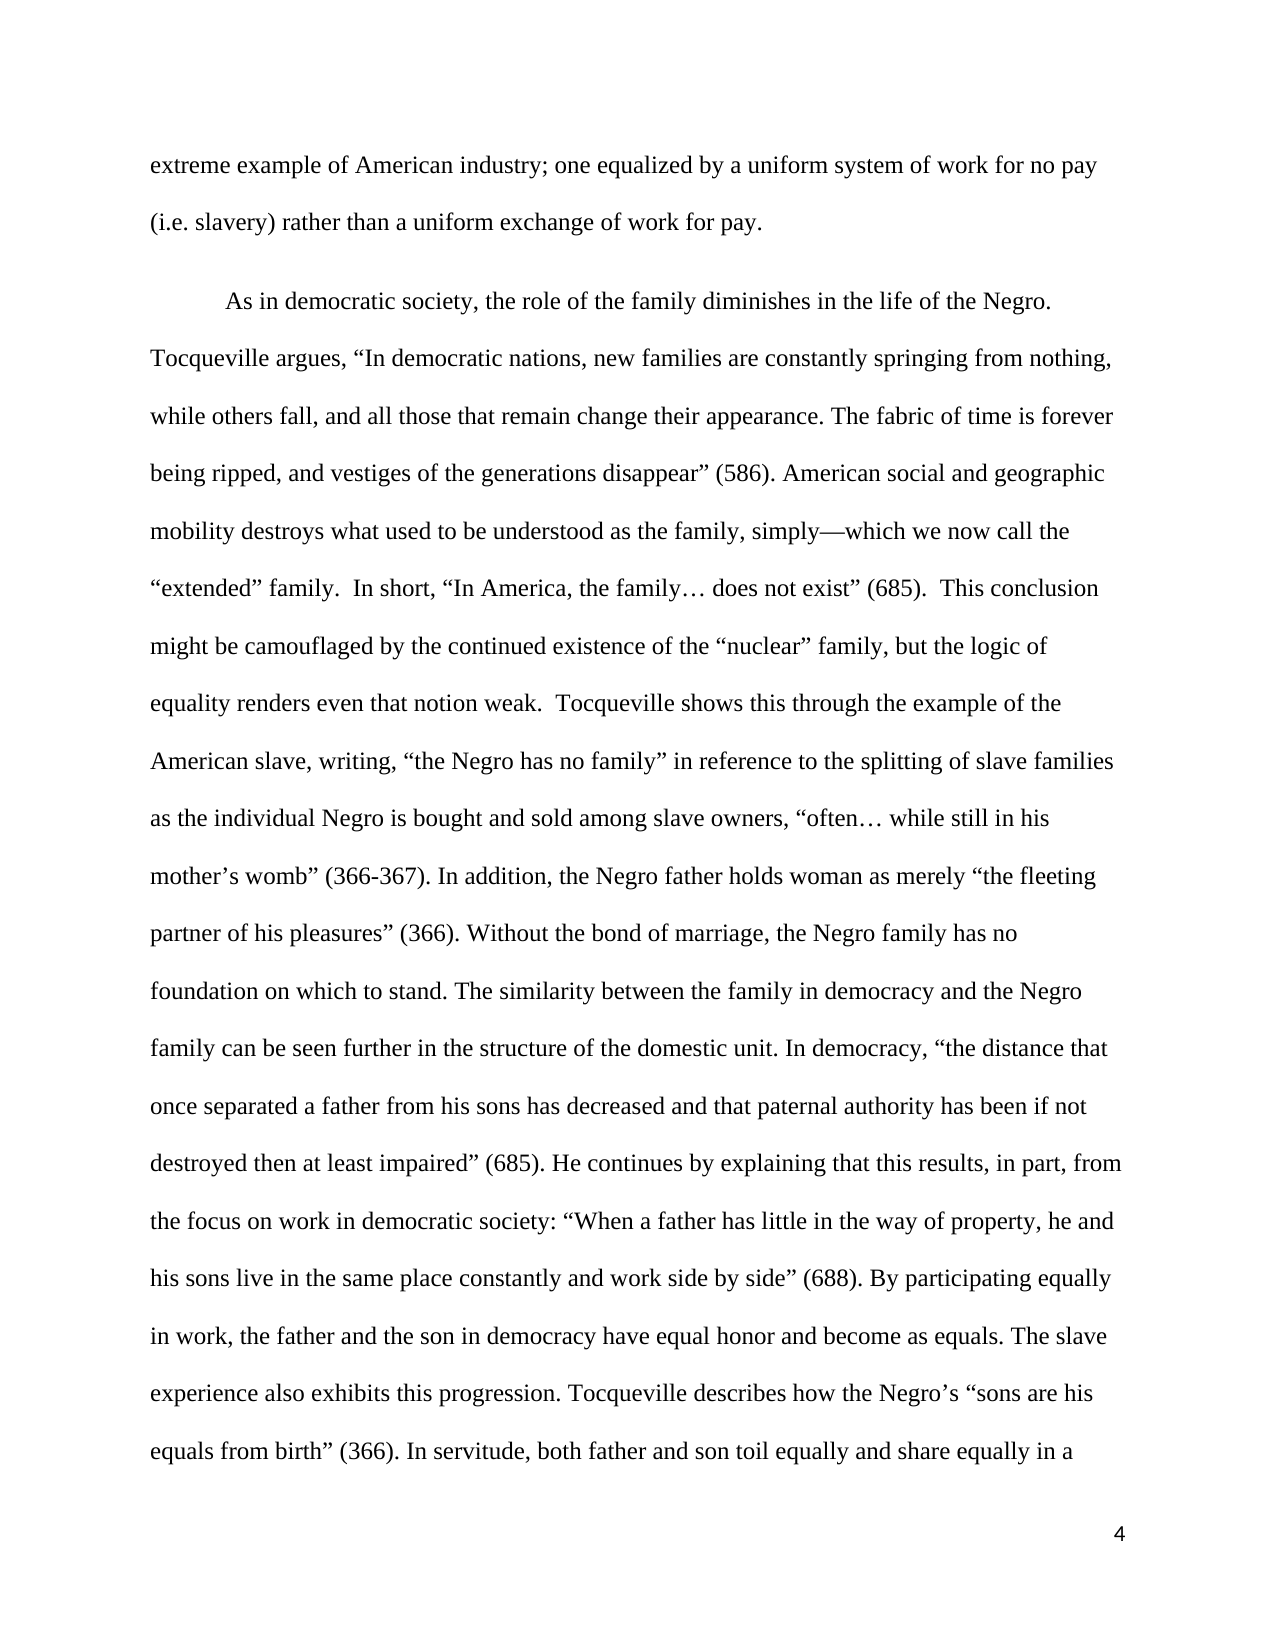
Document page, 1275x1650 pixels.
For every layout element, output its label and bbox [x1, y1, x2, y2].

text [150, 286, 1125, 1464]
text [150, 150, 1125, 236]
